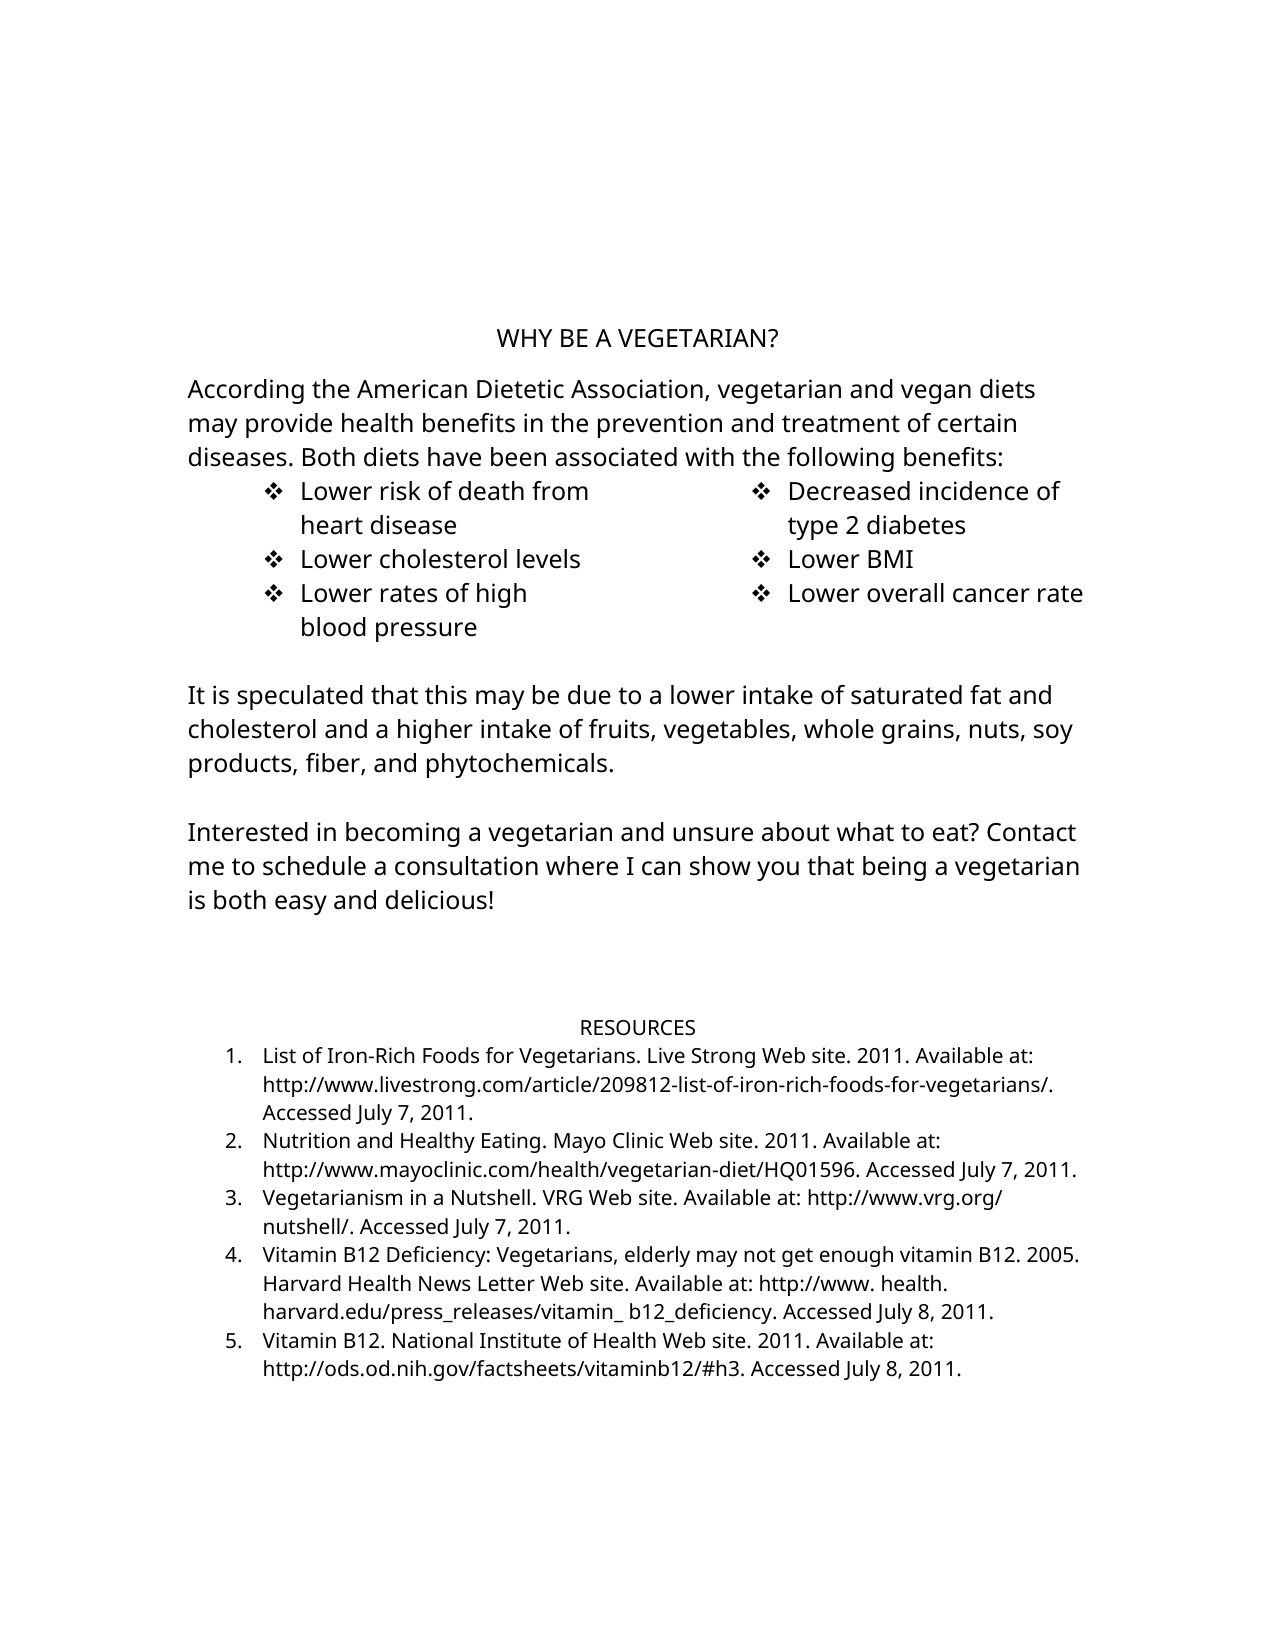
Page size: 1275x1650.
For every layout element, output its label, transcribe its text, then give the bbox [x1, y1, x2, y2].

list Lower overall cancer rate [750, 576, 1087, 610]
text WHY BE A VEGETARIAN? [187, 320, 1087, 354]
list Vitamin B12. National Institute of Health Web site. 2011. Available at: http://ods.od.nih.gov/factsheets/vitaminb12/#h3. Accessed July 8, 2011. [225, 1326, 1087, 1383]
list Lower cholesterol levels [262, 542, 600, 576]
list Nutrition and Healthy Eating. Mayo Clinic Web site. 2011. Available at: http://www.mayoclinic.com/health/vegetarian-diet/HQ01596. Accessed July 7, 2011. [225, 1127, 1087, 1183]
text Interested in becoming a vegetarian and unsure about what to eat? Contact me to schedule a consultation where I can show you that being a vegetarian is both easy and delicious! [187, 814, 1087, 916]
list Lower BMI [750, 542, 1087, 576]
list List of Iron-Rich Foods for Vegetarians. Live Strong Web site. 2011. Available at: http://www.livestrong.com/article/209812-list-of-iron-rich-foods-for-vegetarians/. Accessed July 7, 2011. [225, 1041, 1087, 1127]
text It is speculated that this may be due to a lower intake of saturated fat and cholesterol and a higher intake of fruits, vegetables, whole grains, nuts, soy products, fiber, and phytochemicals. [187, 678, 1087, 780]
list Vitamin B12 Deficiency: Vegetarians, elderly may not get enough vitamin B12. 2005. Harvard Health News Letter Web site. Available at: http://www. health. harvard.edu/press_releases/vitamin_ b12_deficiency. Accessed July 8, 2011. [225, 1240, 1087, 1326]
list Decreased incidence of type 2 diabetes [750, 473, 1087, 542]
text RESOURCES [187, 1013, 1087, 1041]
list Vegetarianism in a Nutshell. VRG Web site. Available at: http://www.vrg.org/ nutshell/. Accessed July 7, 2011. [225, 1183, 1087, 1240]
text According the American Dietetic Association, vegetarian and vegan diets may provide health benefits in the prevention and treatment of certain diseases. Both diets have been associated with the following benefits: [187, 371, 1087, 473]
list Lower risk of death from heart disease [262, 473, 600, 542]
list Lower rates of high blood pressure [262, 576, 600, 644]
